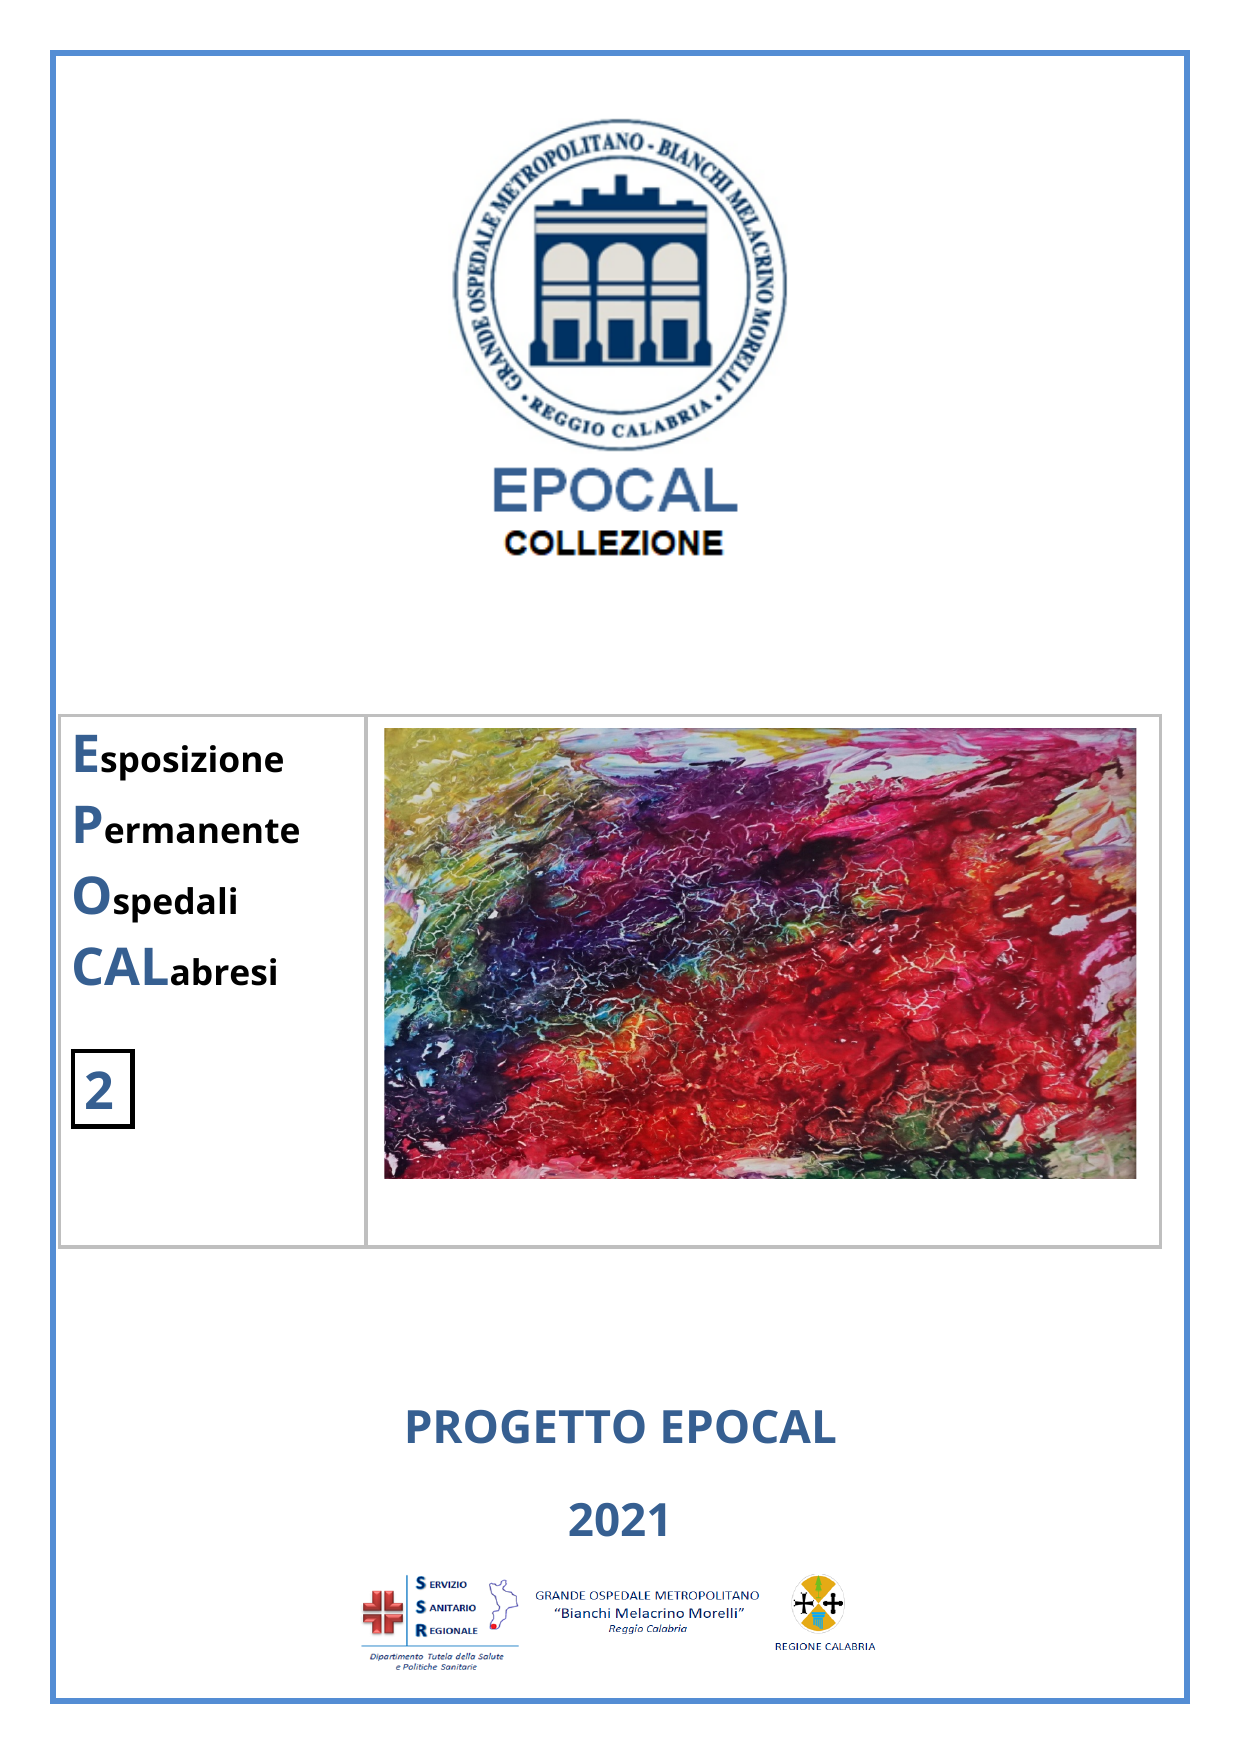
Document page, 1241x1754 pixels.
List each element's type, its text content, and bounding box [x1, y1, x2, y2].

picture [345, 1557, 895, 1681]
text 2021 [118, 1487, 1122, 1549]
table_header [368, 717, 1159, 1245]
picture [384, 728, 1137, 1179]
text PROGETTO EPOCAL [118, 1394, 1122, 1457]
table_header Esposizione Permanente Ospedali CALabresi [61, 717, 364, 1245]
picture [396, 59, 846, 584]
